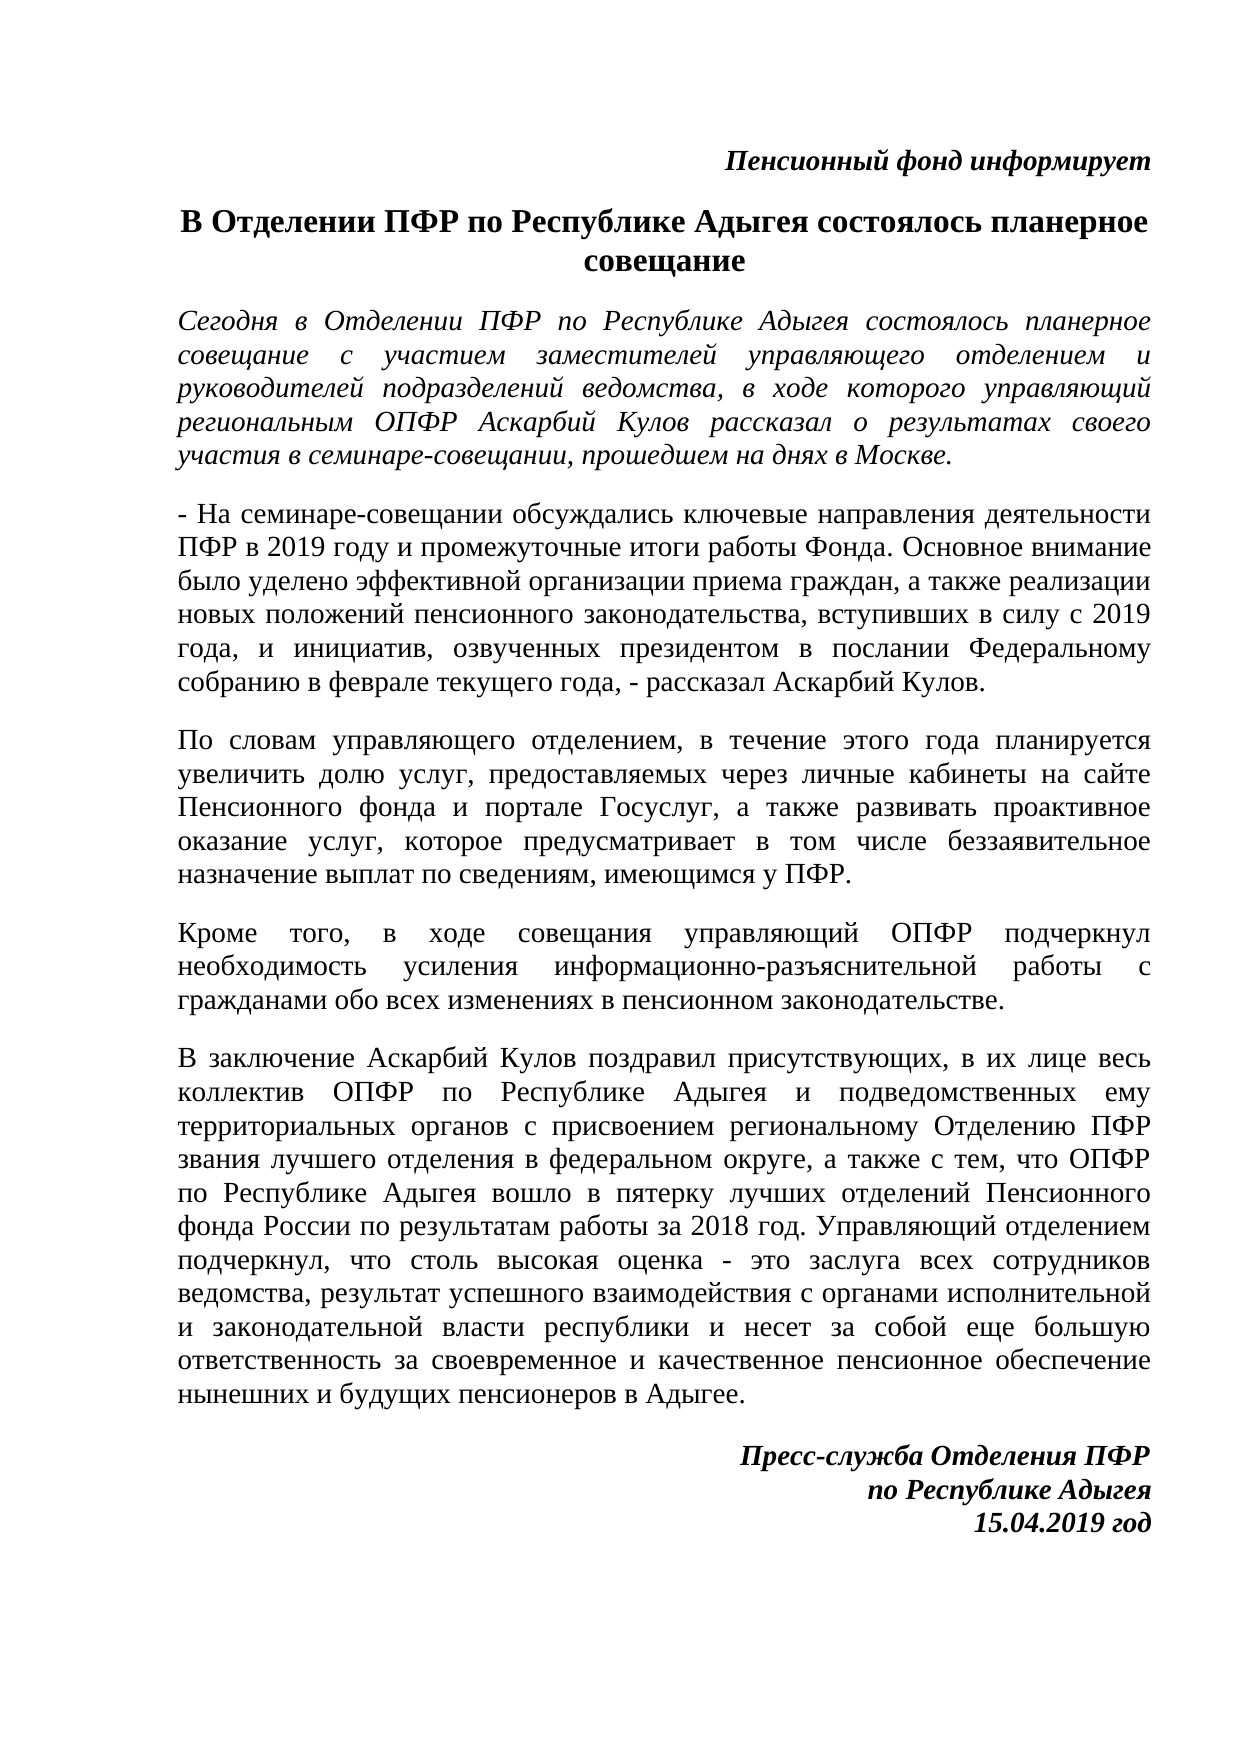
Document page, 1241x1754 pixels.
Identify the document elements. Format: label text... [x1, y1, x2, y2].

text В Отделении ПФР по Республике Адыгея состоялось планерное совещание [177, 202, 1152, 278]
text 15.04.2019 год [177, 1505, 1152, 1539]
text Пресс-служба Отделения ПФР [177, 1438, 1152, 1472]
text Пенсионный фонд информирует [177, 143, 1152, 177]
text Сегодня в Отделении ПФР по Республике Адыгея состоялось планерное совещание с участием заместителей управляющего отделением и руководителей подразделений ведомства, в ходе которого управляющий региональным ОПФР Аскарбий Кулов рассказал о результатах своего участия в семинаре-совещании, прошедшем на днях в Москве. [177, 303, 1152, 471]
text Кроме того, в ходе совещания управляющий ОПФР подчеркнул необходимость усиления информационно-разъяснительной работы с гражданами обо всех изменениях в пенсионном законодательстве. [177, 915, 1152, 1016]
text по Республике Адыгея [177, 1472, 1152, 1505]
text В заключение Аскарбий Кулов поздравил присутствующих, в их лице весь коллектив ОПФР по Республике Адыгея и подведомственных ему территориальных органов с присвоением региональному Отделению ПФР звания лучшего отделения в федеральном округе, а также с тем, что ОПФР по Республике Адыгея вошло в пятерку лучших отделений Пенсионного фонда России по результатам работы за 2018 год. Управляющий отделением подчеркнул, что столь высокая оценка - это заслуга всех сотрудников ведомства, результат успешного взаимодействия с органами исполнительной и законодательной власти республики и несет за собой еще большую ответственность за своевременное и качественное пенсионное обеспечение нынешних и будущих пенсионеров в Адыгее. [177, 1041, 1152, 1409]
text По словам управляющего отделением, в течение этого года планируется увеличить долю услуг, предоставляемых через личные кабинеты на сайте Пенсионного фонда и портале Госуслуг, а также развивать проактивное оказание услуг, которое предусматривает в том числе беззаявительное назначение выплат по сведениям, имеющимся у ПФР. [177, 722, 1152, 890]
text - На семинаре-совещании обсуждались ключевые направления деятельности ПФР в 2019 году и промежуточные итоги работы Фонда. Основное внимание было уделено эффективной организации приема граждан, а также реализации новых положений пенсионного законодательства, вступивших в силу с 2019 года, и инициатив, озвученных президентом в послании Федеральному собранию в феврале текущего года, - рассказал Аскарбий Кулов. [177, 496, 1152, 697]
